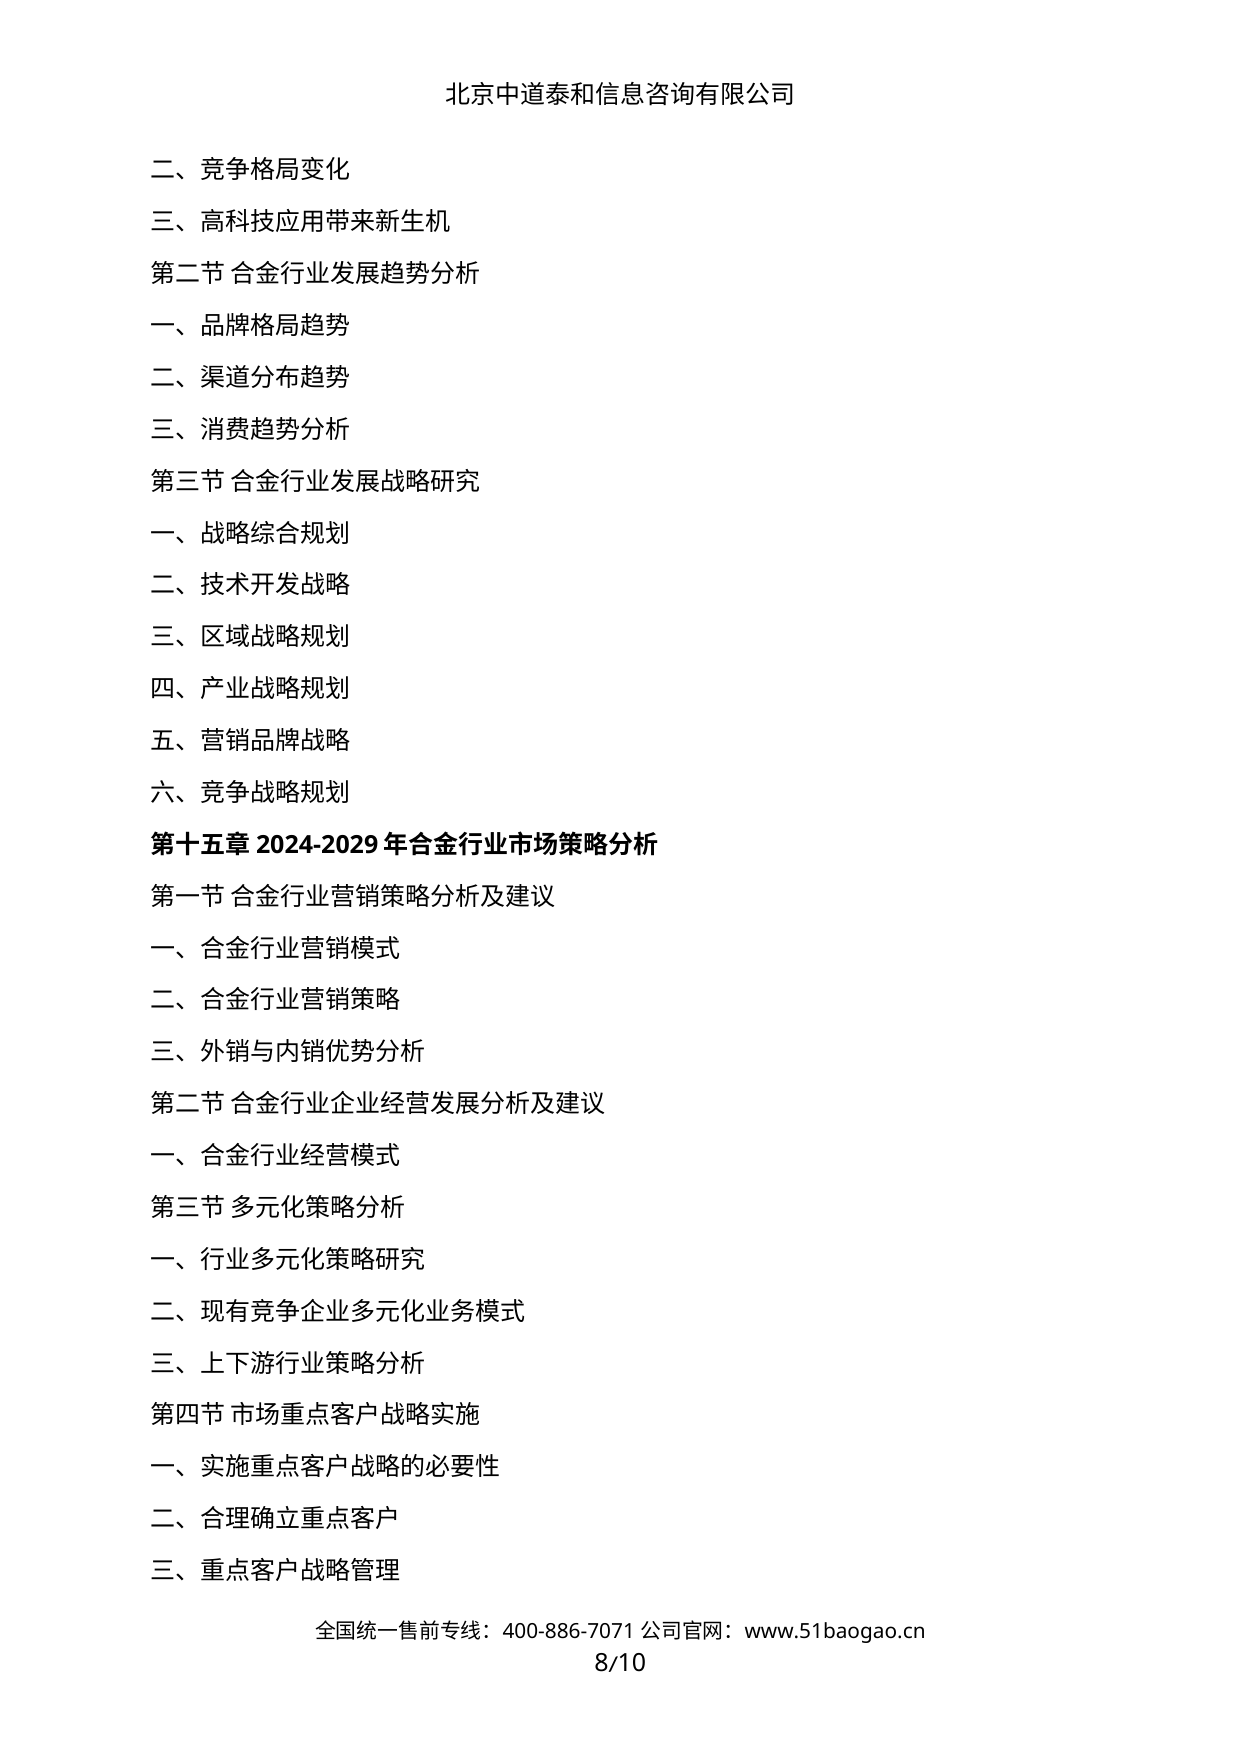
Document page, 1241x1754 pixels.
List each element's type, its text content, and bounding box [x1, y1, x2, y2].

text 一、合金行业营销模式 [150, 928, 1090, 964]
text 第一节 合金行业营销策略分析及建议 [150, 876, 1090, 912]
text 二、渠道分布趋势 [150, 357, 1090, 394]
text 第三节 合金行业发展战略研究 [150, 461, 1090, 497]
text 三、区域战略规划 [150, 617, 1090, 653]
text 第二节 合金行业发展趋势分析 [150, 254, 1090, 290]
text 三、外销与内销优势分析 [150, 1032, 1090, 1068]
text 一、行业多元化策略研究 [150, 1239, 1090, 1276]
text 第十五章 2024-2029年合金行业市场策略分析 [150, 824, 1090, 861]
text 一、品牌格局趋势 [150, 306, 1090, 342]
text 二、技术开发战略 [150, 565, 1090, 601]
text 三、消费趋势分析 [150, 409, 1090, 446]
text 一、合金行业经营模式 [150, 1136, 1090, 1172]
text 一、实施重点客户战略的必要性 [150, 1447, 1090, 1483]
text 第二节 合金行业企业经营发展分析及建议 [150, 1084, 1090, 1120]
text 三、上下游行业策略分析 [150, 1343, 1090, 1379]
text 二、合金行业营销策略 [150, 980, 1090, 1016]
text 一、战略综合规划 [150, 513, 1090, 549]
text 三、重点客户战略管理 [150, 1551, 1090, 1587]
text 六、竞争战略规划 [150, 772, 1090, 809]
text 第四节 市场重点客户战略实施 [150, 1395, 1090, 1431]
text 四、产业战略规划 [150, 669, 1090, 705]
text 五、营销品牌战略 [150, 721, 1090, 757]
text 三、高科技应用带来新生机 [150, 202, 1090, 238]
text 第三节 多元化策略分析 [150, 1187, 1090, 1224]
text 二、现有竞争企业多元化业务模式 [150, 1291, 1090, 1327]
text 二、合理确立重点客户 [150, 1499, 1090, 1535]
text 二、竞争格局变化 [150, 150, 1090, 186]
